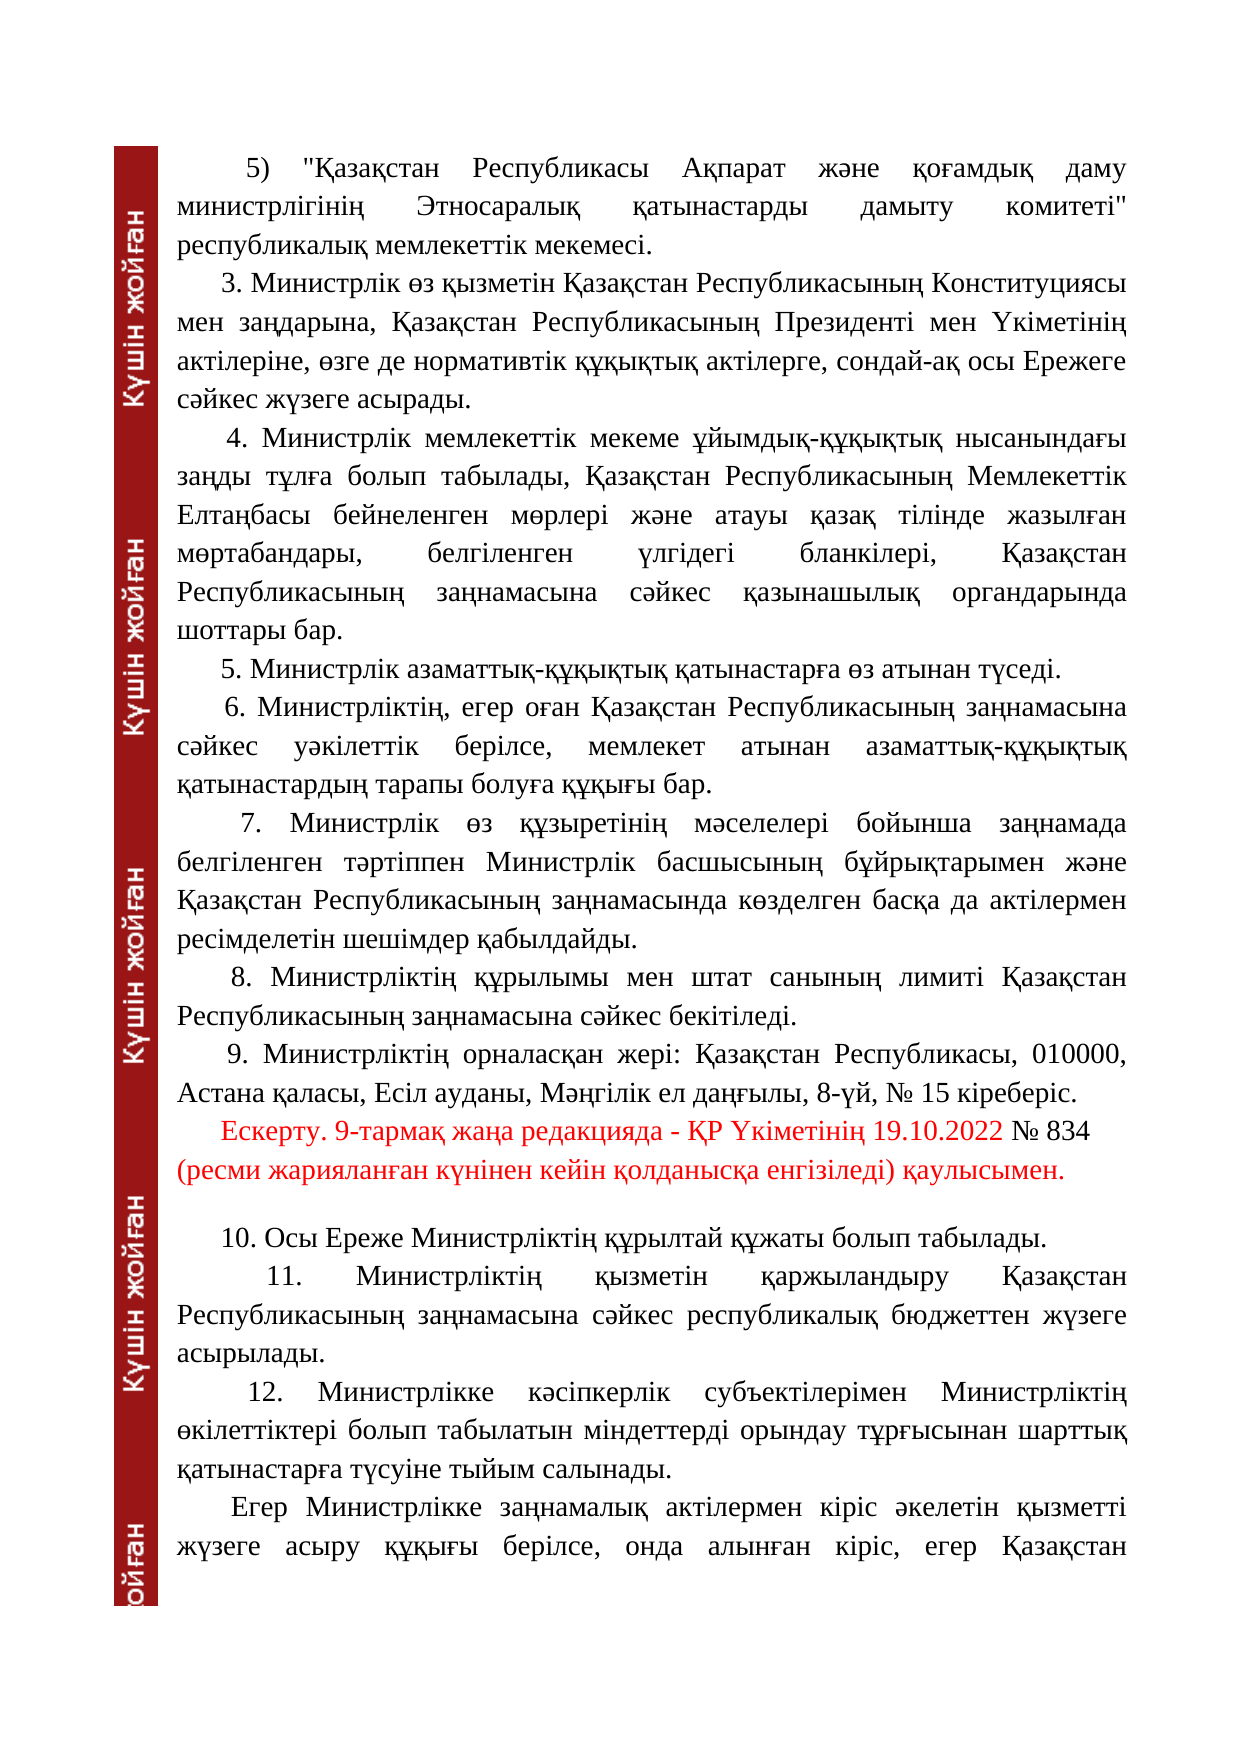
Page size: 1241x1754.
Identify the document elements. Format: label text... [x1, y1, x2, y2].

picture [114, 1369, 158, 1374]
picture [114, 415, 158, 420]
text 6. Министрліктің, егер оған Қазақстан Республикасының заңнамасына сәйкес уәкілеттік берілсе, мемлекет атынан азаматтық-құқықтық қатынастардың тарапы болуға құқығы бар. [112, 689, 1128, 800]
picture [114, 1031, 158, 1036]
text 3. Министрлік өз қызметiн Қазақстан Республикасының Конституциясы мен заңдарына, Қазақстан Республикасының Президентi мен Үкiметiнiң актiлерiне, өзге де нормативтiк құқықтық актiлерге, сондай-ақ осы Ережеге сәйкес жүзеге асырады. [112, 266, 1128, 415]
text 4. Министрлік мемлекеттік мекеме ұйымдық-құқықтық нысанындағы заңды тұлға болып табылады, Қазақстан Республикасының Мемлекеттік Елтаңбасы бейнеленген мөрлері және атауы қазақ тілінде жазылған мөртабандары, белгіленген үлгідегі бланкілері, Қазақстан Республикасының заңнамасына сәйкес қазынашылық органдарында шоттары бар. [112, 420, 1128, 646]
text 9. Министрліктің орналасқан жері: Қазақстан Республикасы, 010000, Астана қаласы, Есіл ауданы, Мәңгілік ел даңғылы, 8-үй, № 15 кіреберіс. [112, 1036, 1128, 1108]
picture [114, 1108, 158, 1113]
picture [114, 146, 158, 150]
text 11. Министрліктің қызметiн қаржыландыру Қазақстан Республикасының заңнамасына сәйкес республикалық бюджеттен жүзеге асырылады. [112, 1258, 1128, 1369]
picture [114, 954, 158, 959]
text Ескерту. 9-тармақ жаңа редакцияда - ҚР Үкіметінің 19.10.2022 № 834 (ресми жарияланған күнінен кейін қолданысқа енгізіледі) қаулысымен. [112, 1113, 1128, 1216]
picture [114, 261, 158, 266]
picture [114, 684, 158, 689]
text 12. Министрлікке кәсiпкерлiк субъектiлерiмен Министрліктің өкілеттіктері болып табылатын мiндеттердi орындау тұрғысынан шарттық қатынастарға түсуіне тыйым салынады. [112, 1374, 1128, 1484]
picture [114, 646, 158, 651]
text 5) "Қазақстан Республикасы Ақпарат және қоғамдық даму министрлігінің Этносаралық қатынастарды дамыту комитеті" республикалық мемлекеттік мекемесі. [112, 150, 1128, 261]
text 5. Министрлік азаматтық-құқықтық қатынастарға өз атынан түседі. [112, 651, 1128, 684]
text 10. Осы Ереже Министрліктің құрылтай құжаты болып табылады. [112, 1220, 1128, 1253]
text 7. Министрлік өз құзыретінің мәселелері бойынша заңнамада белгіленген тәртіппен Министрлік басшысының бұйрықтарымен және Қазақстан Республикасының заңнамасында көзделген басқа да актілермен ресімделетін шешімдер қабылдайды. [112, 805, 1128, 954]
text 8. Министрліктің құрылымы мен штат санының лимитi Қазақстан Республикасының заңнамасына сәйкес бекітіледі. [112, 959, 1128, 1031]
picture [114, 800, 158, 805]
picture [114, 1253, 158, 1258]
picture [114, 1484, 158, 1489]
picture [114, 1562, 158, 1606]
picture [114, 1216, 158, 1220]
